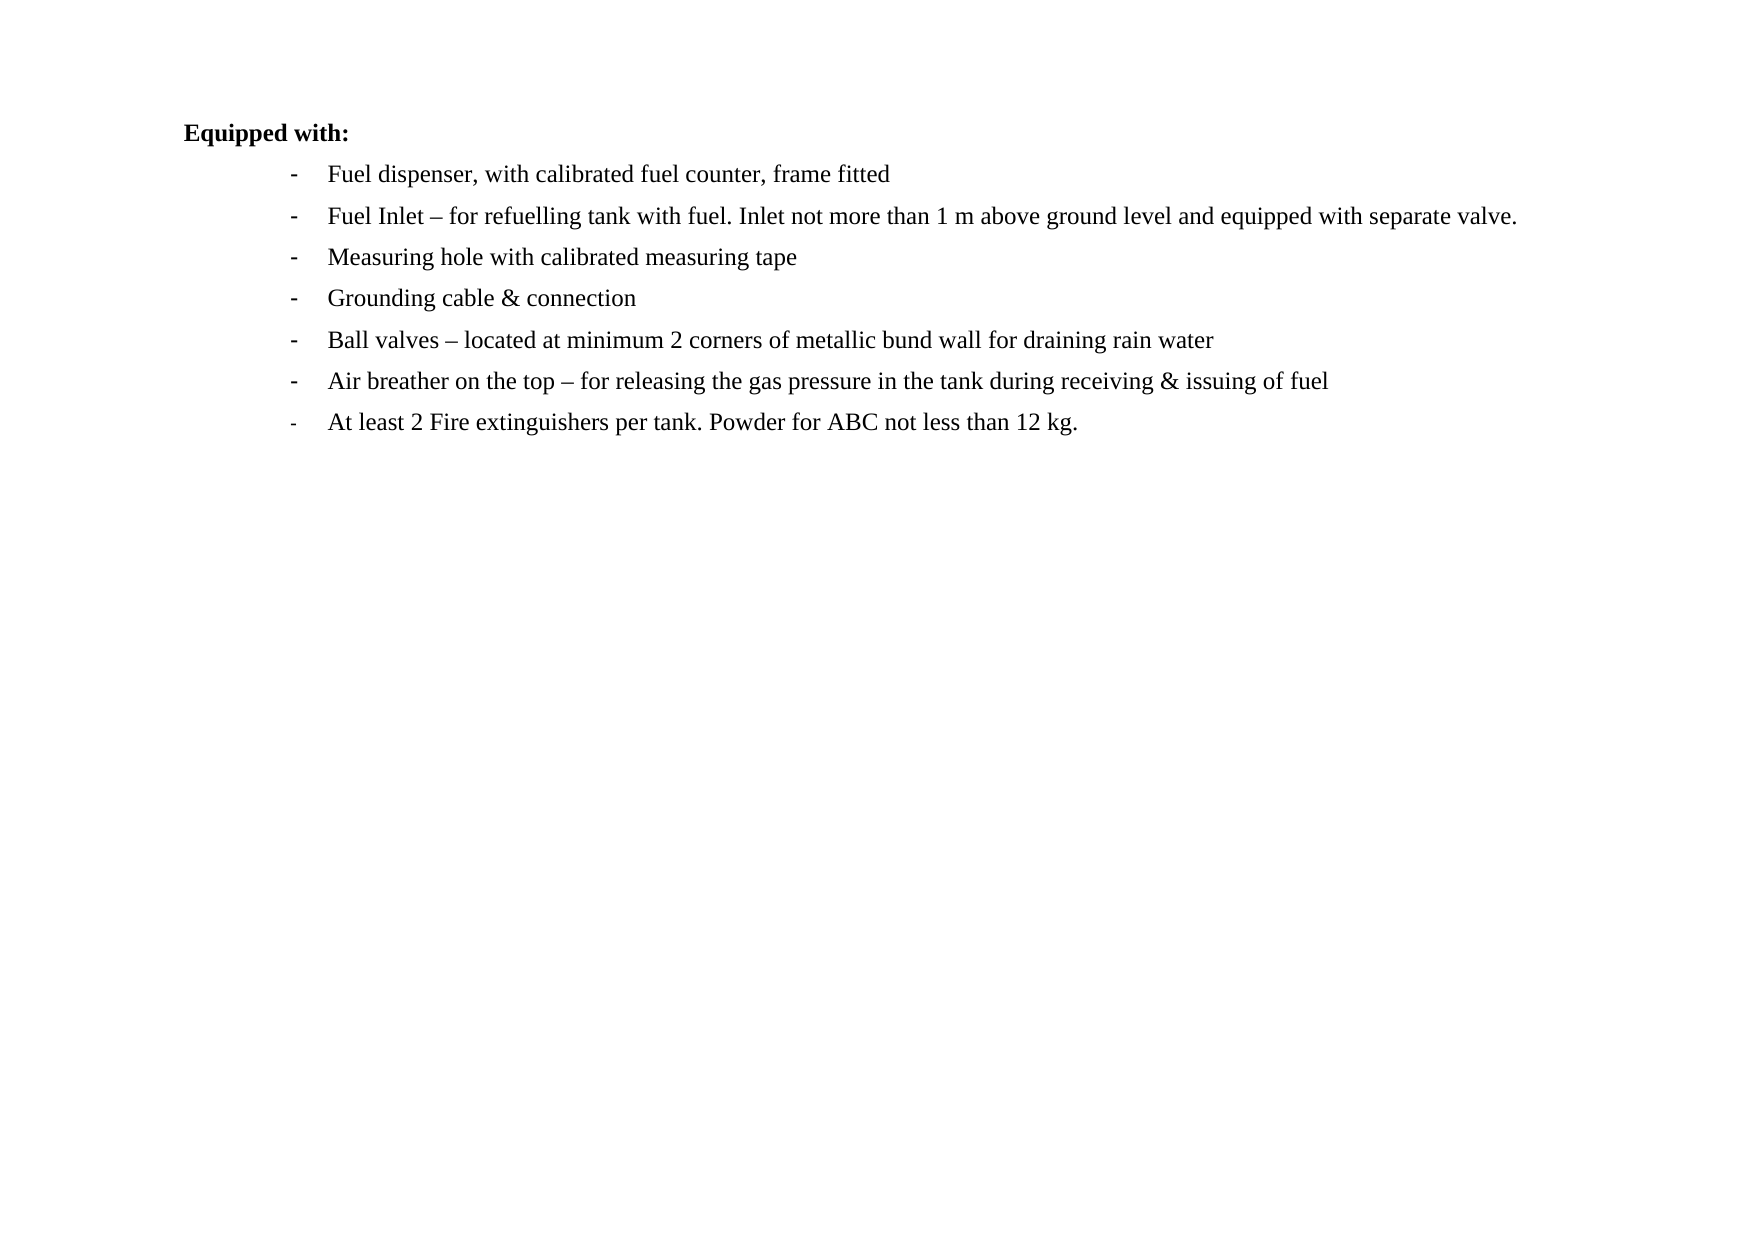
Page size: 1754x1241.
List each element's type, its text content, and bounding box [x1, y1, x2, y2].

list Fuel Inlet – for refuelling tank with fuel. Inlet not more than 1 m above ground level and equipped with separate valve. [290, 201, 1710, 229]
text Equipped with: [177, 118, 1710, 147]
list At least 2 Fire extinguishers per tank. Powder for ABC not less than 12 kg. [290, 407, 1710, 436]
list Fuel dispenser, with calibrated fuel counter, frame fitted [290, 159, 1710, 188]
list Measuring hole with calibrated measuring tape [290, 242, 1710, 271]
list Grounding cable & connection [290, 283, 1710, 312]
list Ball valves – located at minimum 2 corners of metallic bund wall for draining rain water [290, 325, 1710, 354]
list Air breather on the top – for releasing the gas pressure in the tank during receiving & issuing of fuel [290, 366, 1710, 395]
